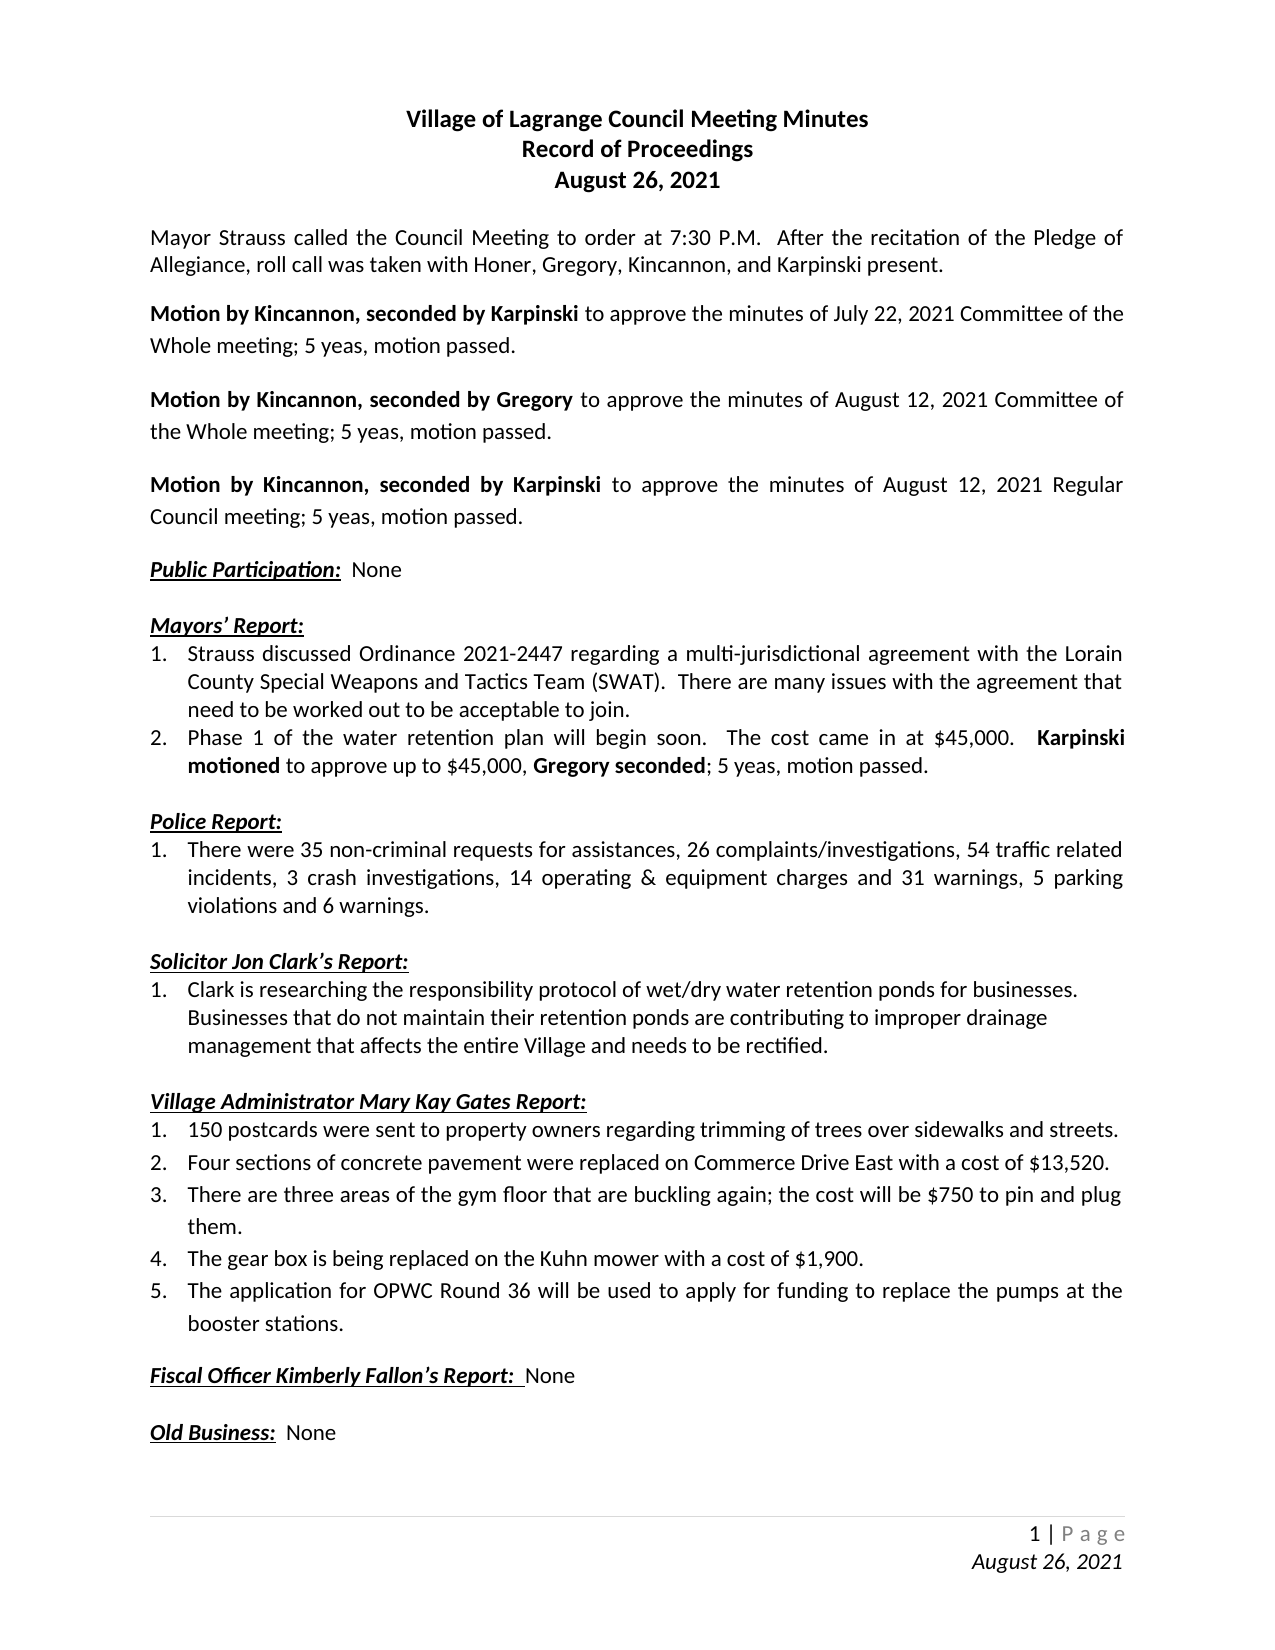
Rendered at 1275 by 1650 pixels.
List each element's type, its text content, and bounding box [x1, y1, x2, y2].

text Motion by Kincannon, seconded by Karpinski to approve the minutes of August 12, 2021 Regular Council meeting; 5 yeas, motion passed. [150, 470, 1125, 530]
list Clark is researching the responsibility protocol of wet/dry water retention ponds for businesses. Businesses that do not maintain their retention ponds are contributing to improper drainage management that affects the entire Village and needs to be rectified. [150, 975, 1125, 1059]
text Mayors’ Report: [150, 611, 1125, 639]
list Four sections of concrete pavement were replaced on Commerce Drive East with a cost of $13,520. [150, 1148, 1125, 1176]
text Solicitor Jon Clark’s Report: [150, 947, 1125, 975]
list Old Business: None [150, 1418, 1125, 1446]
text Motion by Kincannon, seconded by Karpinski to approve the minutes of July 22, 2021 Committee of the Whole meeting; 5 yeas, motion passed. [150, 299, 1125, 360]
list Phase 1 of the water retention plan will begin soon. The cost came in at $45,000. Karpinski motioned to approve up to $45,000, Gregory seconded; 5 yeas, motion passed. [150, 723, 1125, 779]
text Police Report: [150, 807, 1125, 835]
list 150 postcards were sent to property owners regarding trimming of trees over sidewalks and streets. [150, 1116, 1125, 1143]
list There were 35 non-criminal requests for assistances, 26 complaints/investigations, 54 traffic related incidents, 3 crash investigations, 14 operating & equipment charges and 31 warnings, 5 parking violations and 6 warnings. [150, 835, 1125, 919]
text Motion by Kincannon, seconded by Gregory to approve the minutes of August 12, 2021 Committee of the Whole meeting; 5 yeas, motion passed. [150, 385, 1125, 445]
list There are three areas of the gym floor that are buckling again; the cost will be $750 to pin and plug them. [150, 1180, 1125, 1240]
text Fiscal Officer Kimberly Fallon’s Report: None [150, 1362, 1125, 1390]
list The application for OPWC Round 36 will be used to apply for funding to replace the pumps at the booster stations. [150, 1276, 1125, 1337]
list Strauss discussed Ordinance 2021-2447 regarding a multi-jurisdictional agreement with the Lorain County Special Weapons and Tactics Team (SWAT). There are many issues with the agreement that need to be worked out to be acceptable to join. [150, 639, 1125, 723]
text Mayor Strauss called the Council Meeting to order at 7:30 P.M. After the recitation of the Pledge of Allegiance, roll call was taken with Honer, Gregory, Kincannon, and Karpinski present. [150, 223, 1125, 279]
text Public Participation: None [150, 555, 1125, 583]
text Village Administrator Mary Kay Gates Report: [150, 1087, 1125, 1116]
list The gear box is being replaced on the Kuhn mower with a cost of $1,900. [150, 1244, 1125, 1272]
